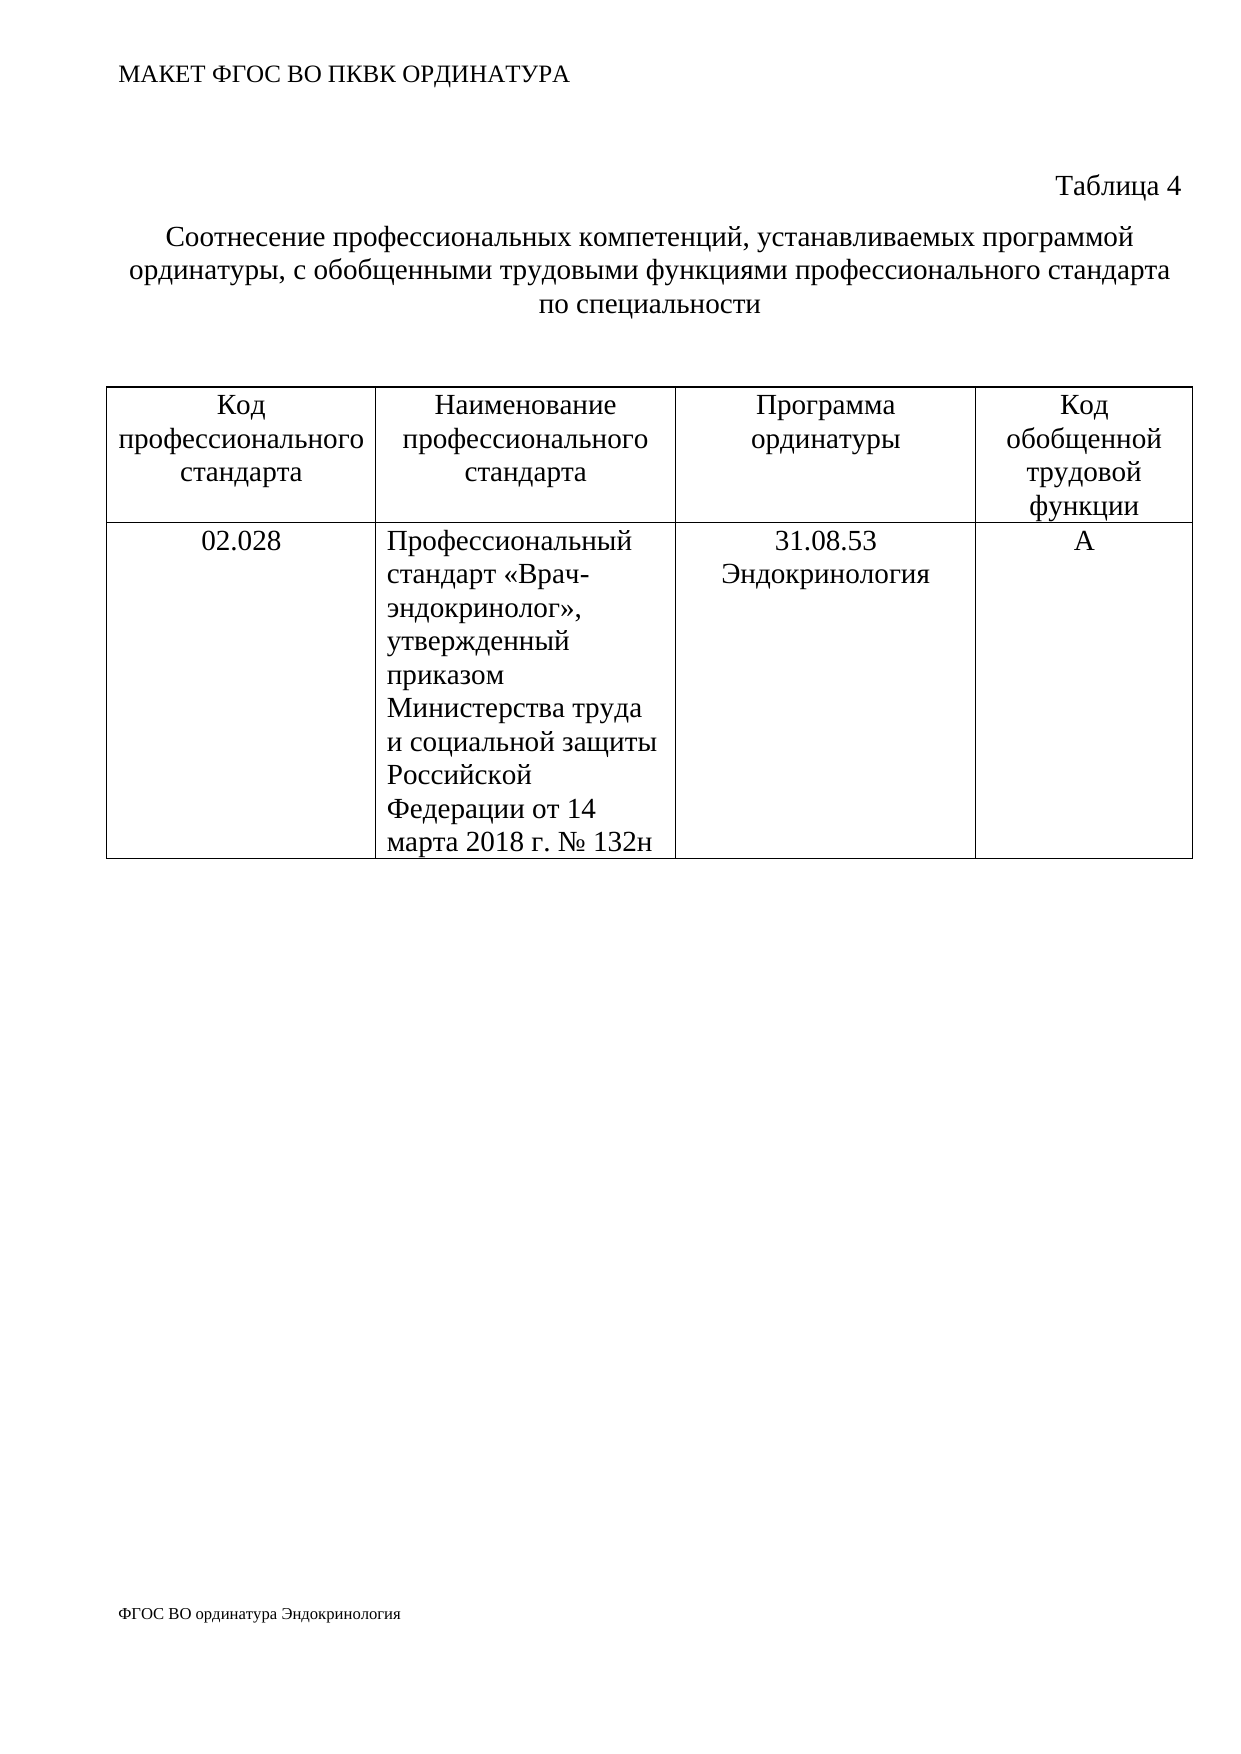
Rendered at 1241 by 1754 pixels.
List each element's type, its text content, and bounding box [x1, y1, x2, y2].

text Соотнесение профессиональных компетенций, устанавливаемых программой ординатуры, с обобщенными трудовыми функциями профессионального стандарта [118, 219, 1181, 286]
text Таблица 4 [118, 168, 1181, 202]
table_header Наименование профессионального стандарта [376, 388, 675, 522]
table_header Код профессионального стандарта [107, 388, 375, 522]
table_cell 31.08.53 Эндокринология [676, 523, 975, 858]
table_header Программа ординатуры [676, 388, 975, 522]
table_cell А [976, 523, 1192, 858]
table_cell Профессиональный стандарт «Врач-эндокринолог», утвержденный приказом Министерства труда и социальной защиты Российской Федерации от 14 марта 2018 г. № 132н [376, 523, 675, 858]
table_cell 02.028 [107, 523, 375, 858]
text по специальности [118, 286, 1181, 319]
table_header Код обобщенной трудовой функции [976, 388, 1192, 522]
